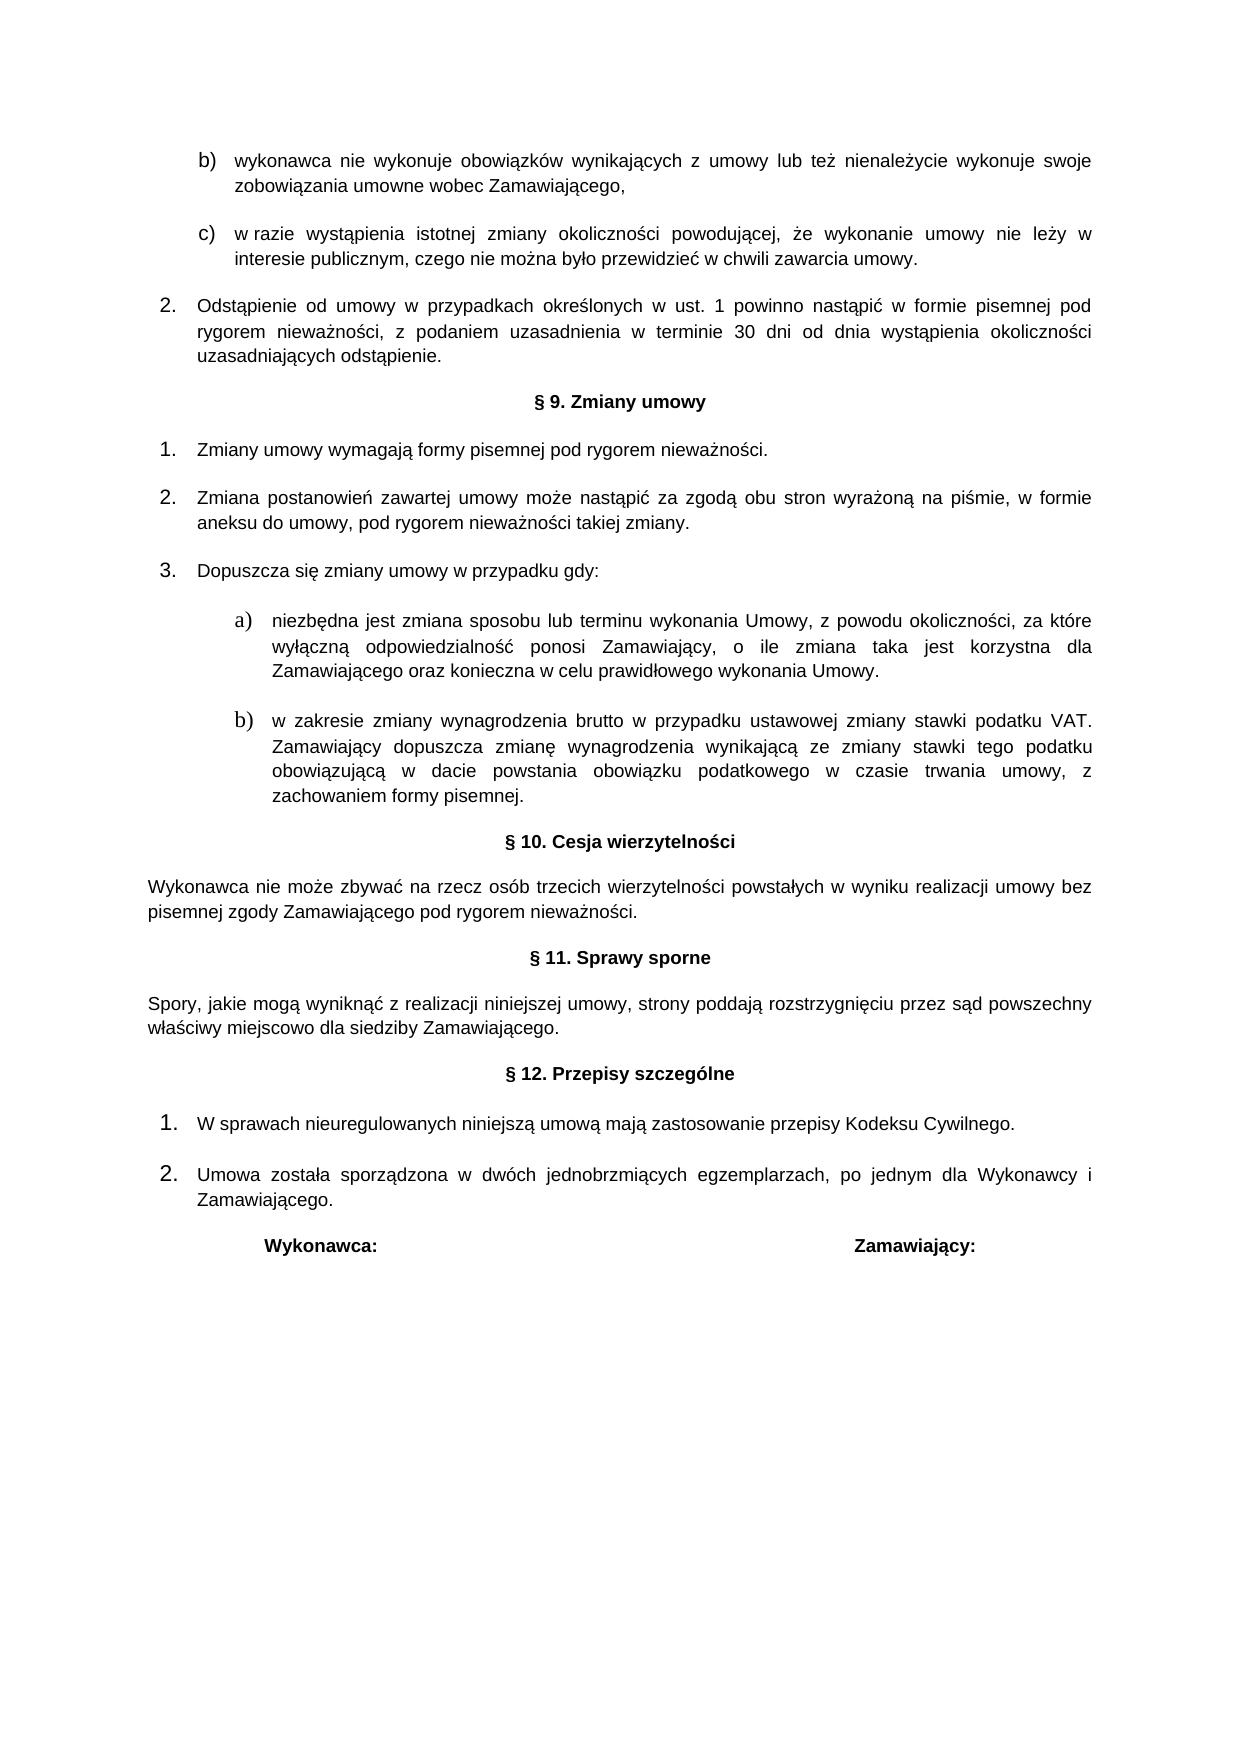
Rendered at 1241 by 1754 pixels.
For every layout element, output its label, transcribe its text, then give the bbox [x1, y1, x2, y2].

list Odstąpienie od umowy w przypadkach określonych w ust. 1 powinno nastąpić w formie pisemnej pod rygorem nieważności, z podaniem uzasadnienia w terminie 30 dni od dnia wystąpienia okoliczności uzasadniających odstąpienie. [159, 293, 1093, 367]
text Spory, jakie mogą wyniknąć z realizacji niniejszej umowy, strony poddają rozstrzygnięciu przez sąd powszechny właściwy miejscowo dla siedziby Zamawiającego. [148, 992, 1093, 1039]
text § 11. Sprawy sporne [148, 947, 1093, 968]
list Dopuszcza się zmiany umowy w przypadku gdy: [159, 558, 1093, 582]
list Zmiany umowy wymagają formy pisemnej pod rygorem nieważności. [159, 436, 1093, 460]
list niezbędna jest zmiana sposobu lub terminu wykonania Umowy, z powodu okoliczności, za które wyłączną odpowiedzialność ponosi Zamawiający, o ile zmiana taka jest korzystna dla Zamawiającego oraz konieczna w celu prawidłowego wykonania Umowy. [234, 606, 1093, 682]
list Umowa została sporządzona w dwóch jednobrzmiących egzemplarzach, po jednym dla Wykonawcy i Zamawiającego. [159, 1159, 1093, 1211]
text § 12. Przepisy szczególne [148, 1063, 1093, 1084]
list wykonawca nie wykonuje obowiązków wynikających z umowy lub też nienależycie wykonuje swoje zobowiązania umowne wobec Zamawiającego, [198, 148, 1093, 196]
text Wykonawca: Zamawiający: [148, 1235, 1093, 1256]
text Wykonawca nie może zbywać na rzecz osób trzecich wierzytelności powstałych w wyniku realizacji umowy bez pisemnej zgody Zamawiającego pod rygorem nieważności. [148, 876, 1093, 923]
text § 9. Zmiany umowy [148, 391, 1093, 412]
list w zakresie zmiany wynagrodzenia brutto w przypadku ustawowej zmiany stawki podatku VAT. Zamawiający dopuszcza zmianę wynagrodzenia wynikającą ze zmiany stawki tego podatku obowiązującą w dacie powstania obowiązku podatkowego w czasie trwania umowy, z zachowaniem formy pisemnej. [234, 706, 1093, 807]
list w razie wystąpienia istotnej zmiany okoliczności powodującej, że wykonanie umowy nie leży w interesie publicznym, czego nie można było przewidzieć w chwili zawarcia umowy. [198, 220, 1093, 269]
text § 10. Cesja wierzytelności [148, 831, 1093, 852]
list W sprawach nieuregulowanych niniejszą umową mają zastosowanie przepisy Kodeksu Cywilnego. [159, 1108, 1093, 1135]
list Zmiana postanowień zawartej umowy może nastąpić za zgodą obu stron wyrażoną na piśmie, w formie aneksu do umowy, pod rygorem nieważności takiej zmiany. [159, 485, 1093, 533]
